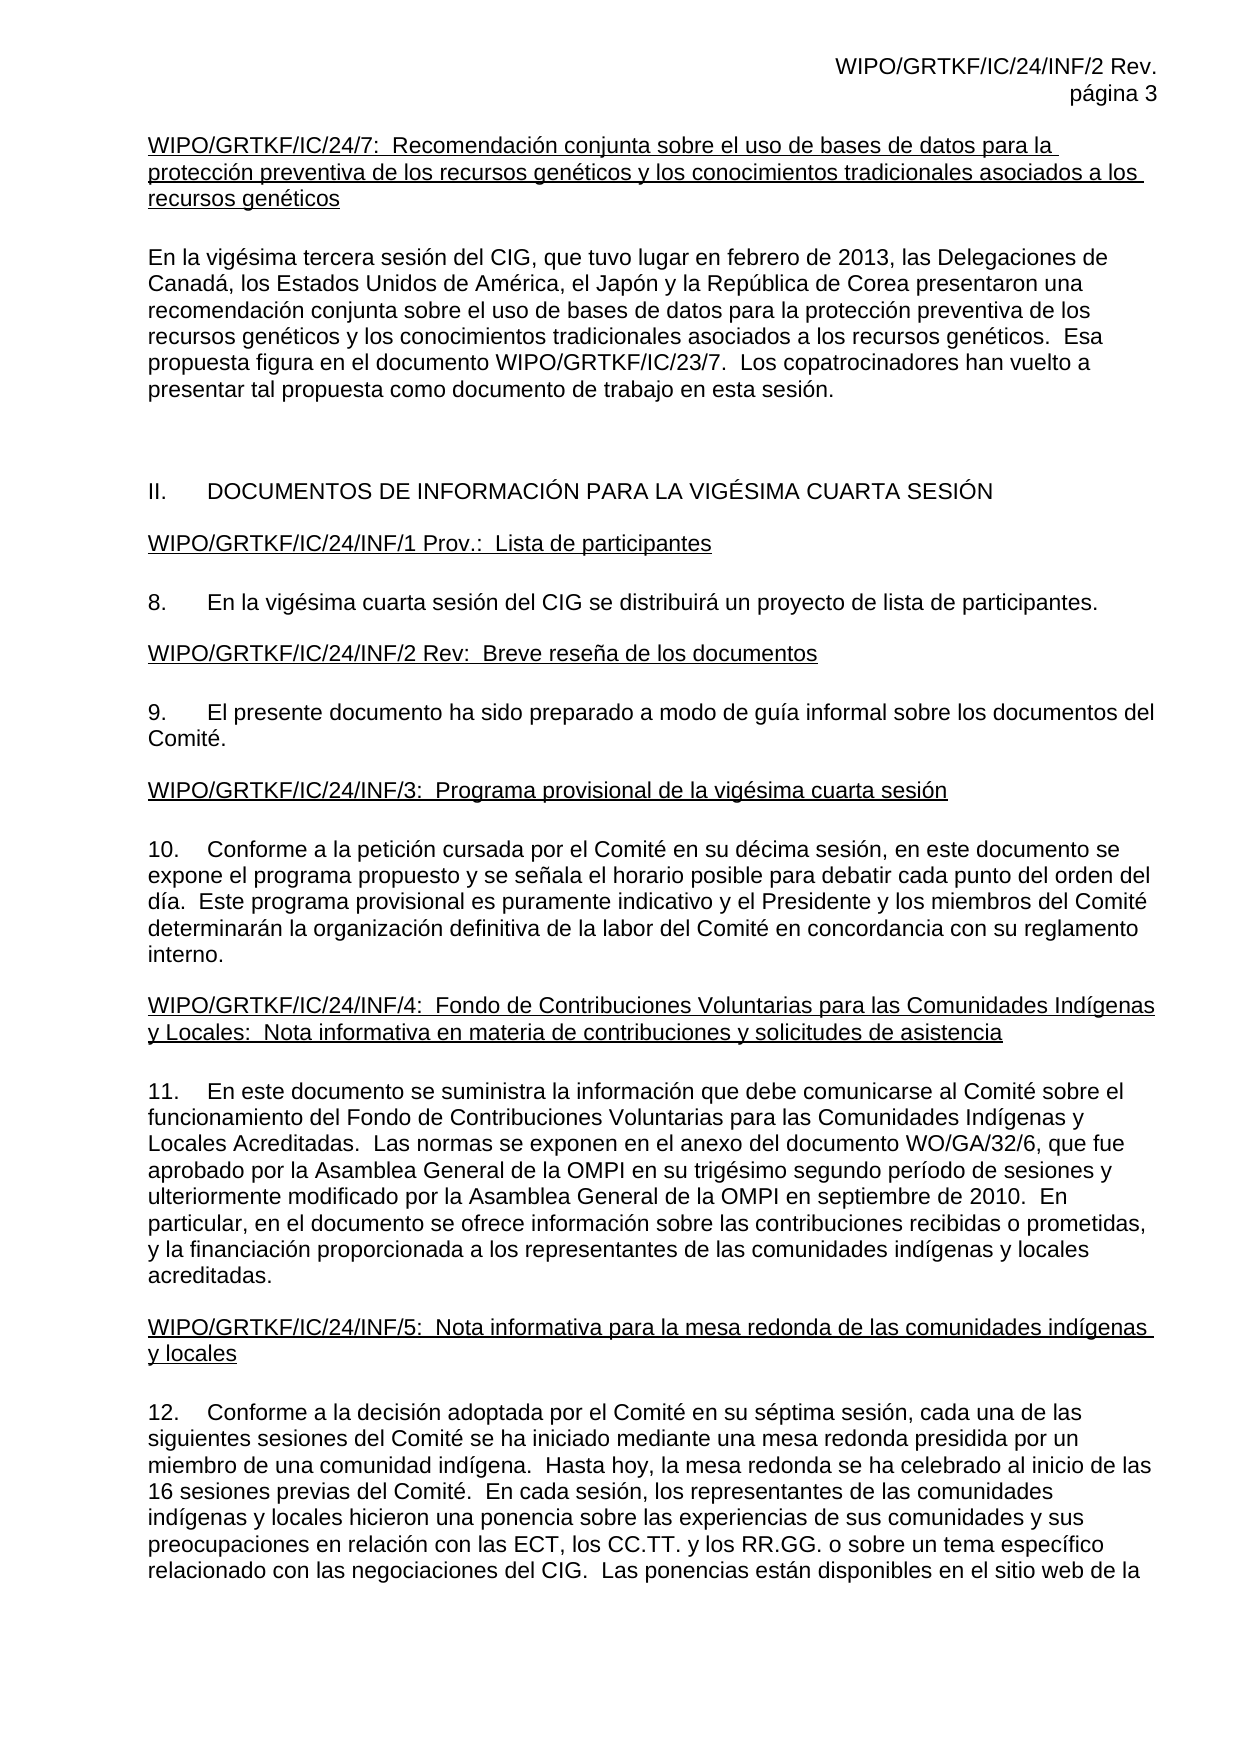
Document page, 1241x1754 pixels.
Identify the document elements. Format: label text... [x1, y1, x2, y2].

text El presente documento ha sido preparado a modo de guía informal sobre los documentos del Comité. [148, 699, 1157, 752]
subtitle WIPO/GRTKF/IC/24/INF/2 Rev: Breve reseña de los documentos [148, 640, 1157, 666]
text En la vigésima cuarta sesión del CIG se distribuirá un proyecto de lista de participantes. [148, 589, 1157, 615]
text Conforme a la petición cursada por el Comité en su décima sesión, en este documento se expone el programa propuesto y se señala el horario posible para debatir cada punto del orden del día. Este programa provisional es puramente indicativo y el Presidente y los miembros del Comité determinarán la organización definitiva de la labor del Comité en concordancia con su reglamento interno. [148, 836, 1157, 967]
text En este documento se suministra la información que debe comunicarse al Comité sobre el funcionamiento del Fondo de Contribuciones Voluntarias para las Comunidades Indígenas y Locales Acreditadas. Las normas se exponen en el anexo del documento WO/GA/32/6, que fue aprobado por la Asamblea General de la OMPI en su trigésimo segundo período de sesiones y ulteriormente modificado por la Asamblea General de la OMPI en septiembre de 2010. En particular, en el documento se ofrece información sobre las contribuciones recibidas o prometidas, y la financiación proporcionada a los representantes de las comunidades indígenas y locales acreditadas. [148, 1078, 1157, 1288]
subtitle WIPO/GRTKF/IC/24/INF/1 Prov.: Lista de participantes [148, 530, 1157, 556]
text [148, 1399, 1157, 1583]
subtitle WIPO/GRTKF/IC/24/INF/3: Programa provisional de la vigésima cuarta sesión [148, 777, 1157, 803]
subtitle WIPO/GRTKF/IC/24/7: Recomendación conjunta sobre el uso de bases de datos para la protección preventiva de los recursos genéticos y los conocimientos tradicionales asociados a los recursos genéticos [148, 132, 1157, 211]
list En la vigésima tercera sesión del CIG, que tuvo lugar en febrero de 2013, las Delegaciones de Canadá, los Estados Unidos de América, el Japón y la República de Corea presentaron una recomendación conjunta sobre el uso de bases de datos para la protección preventiva de los recursos genéticos y los conocimientos tradicionales asociados a los recursos genéticos. Esa propuesta figura en el documento WIPO/GRTKF/IC/23/7. Los copatrocinadores han vuelto a presentar tal propuesta como documento de trabajo en esta sesión. [148, 244, 1157, 402]
subtitle II. DOCUMENTOS DE INFORMACIÓN PARA LA VIGÉSIMA cuarta SESIÓN [148, 478, 1157, 505]
subtitle WIPO/GRTKF/IC/24/INF/5: Nota informativa para la mesa redonda de las comunidades indígenas y locales [148, 1313, 1157, 1366]
subtitle WIPO/GRTKF/IC/24/INF/4: Fondo de Contribuciones Voluntarias para las Comunidades Indígenas y Locales: Nota informativa en materia de contribuciones y solicitudes de asistencia [148, 992, 1157, 1045]
